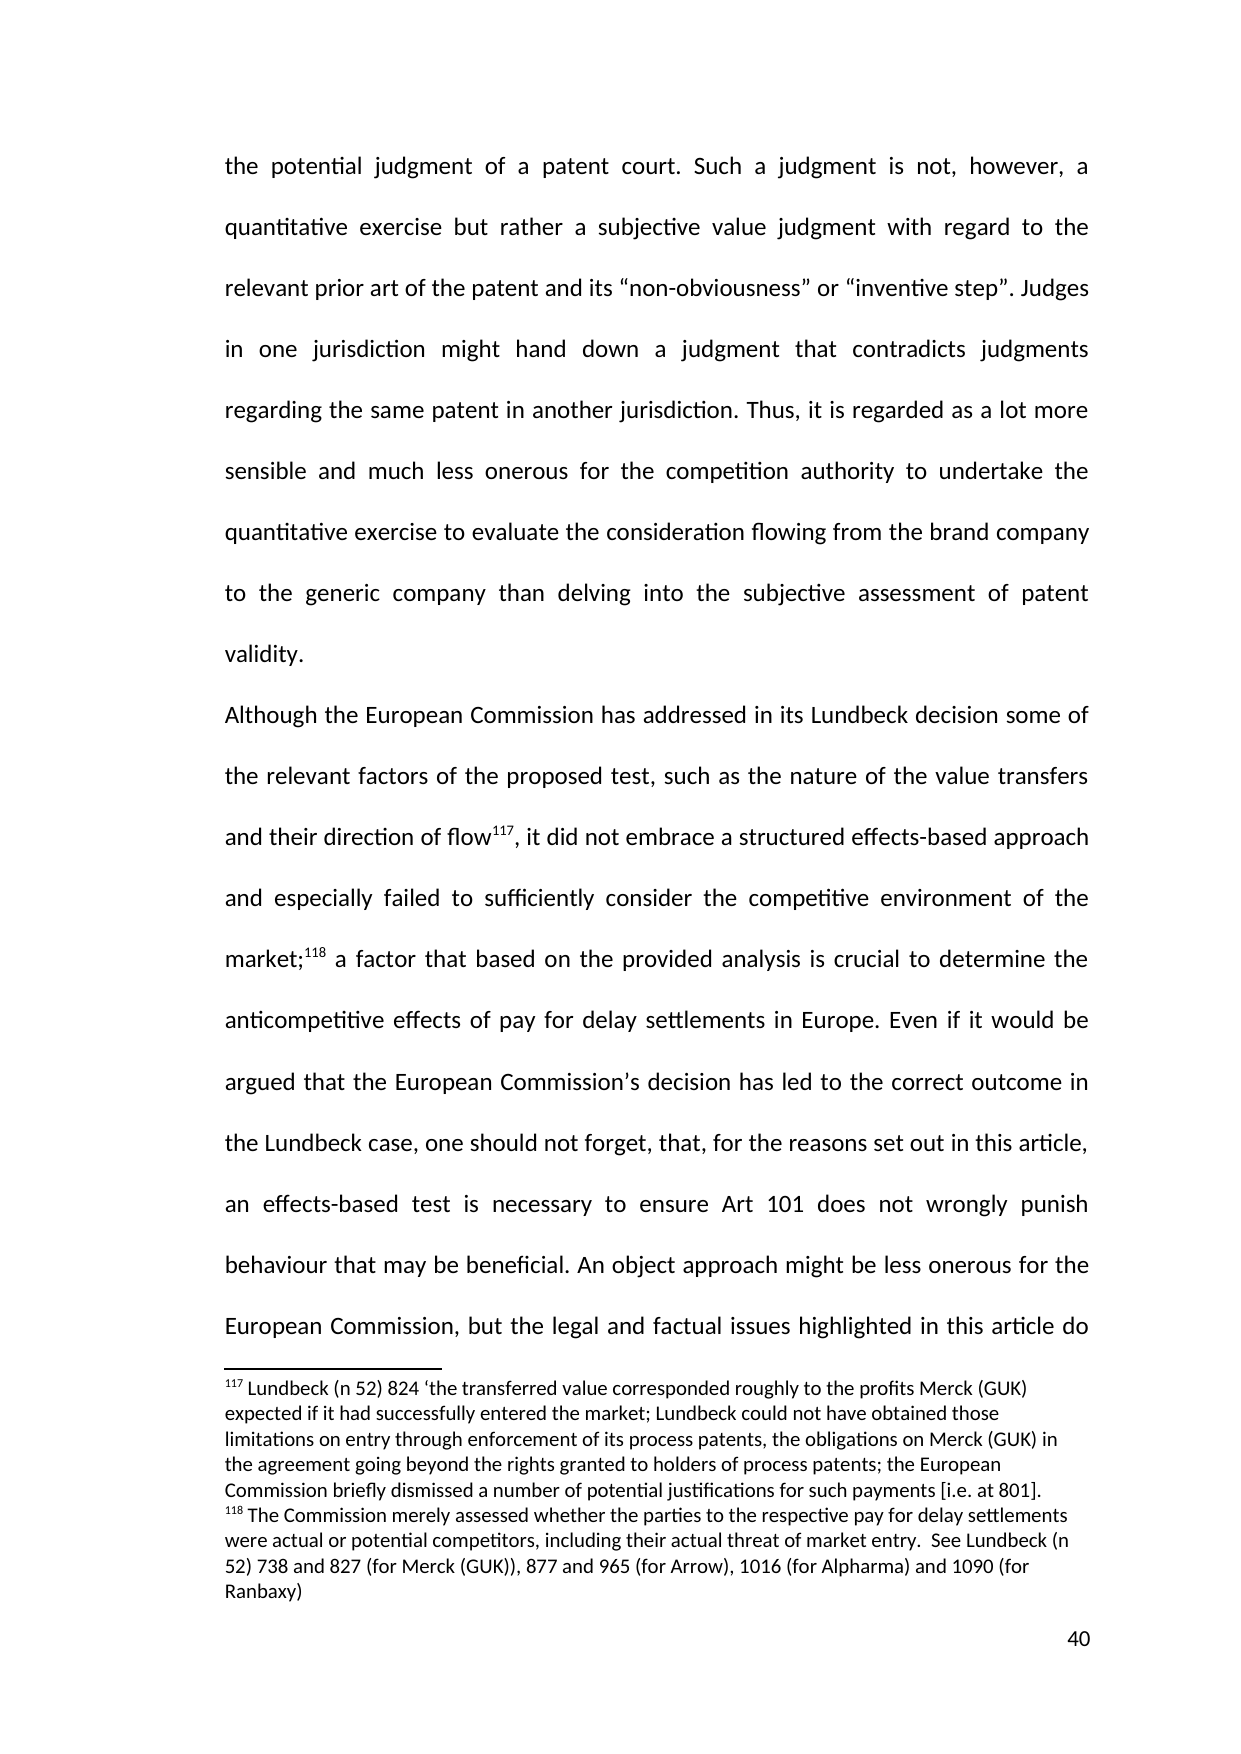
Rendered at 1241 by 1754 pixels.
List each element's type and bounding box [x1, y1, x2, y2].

text [224, 699, 1090, 1340]
text [224, 150, 1090, 669]
